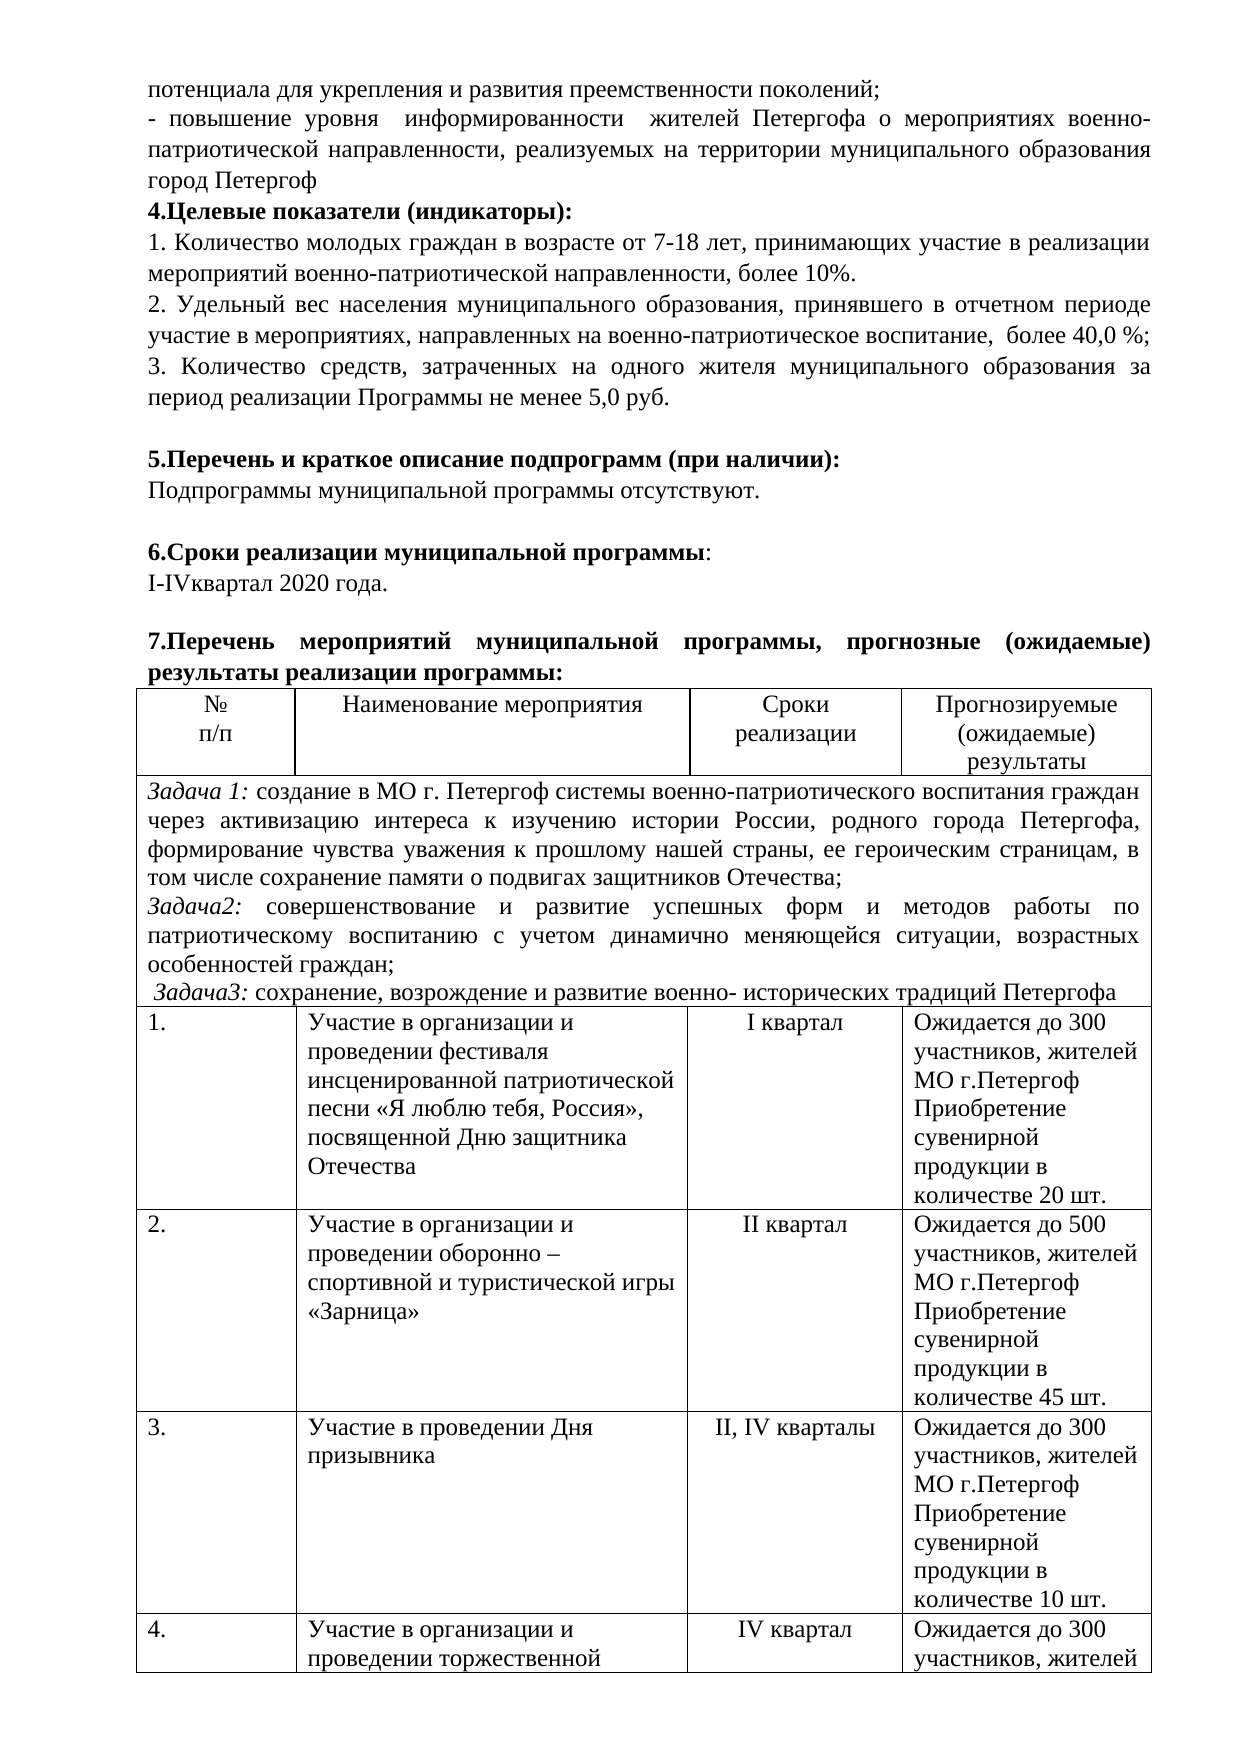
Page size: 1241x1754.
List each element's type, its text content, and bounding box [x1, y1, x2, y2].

table_cell 3. [137, 1412, 296, 1613]
table_cell Ожидается до 300 участников, жителей МО г.Петергоф Приобретение сувенирной продукции в количестве 20 шт. [903, 1007, 1151, 1208]
table_header Наименование мероприятия [296, 689, 689, 775]
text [148, 74, 1152, 103]
table_cell 2. [137, 1210, 296, 1411]
text 6.Сроки реализации муниципальной программы: [148, 537, 1152, 566]
table_cell 1. [137, 1007, 296, 1208]
table_cell IV квартал [688, 1614, 902, 1672]
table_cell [903, 1614, 1151, 1672]
table_cell Участие в проведении Дня призывника [297, 1412, 687, 1613]
text 1. Количество молодых граждан в возрасте от 7-18 лет, принимающих участие в реализации мероприятий военно-патриотической направленности, более 10%. [148, 227, 1152, 287]
table_cell Ожидается до 500 участников, жителей МО г.Петергоф Приобретение сувенирной продукции в количестве 45 шт. [903, 1210, 1151, 1411]
text 4.Целевые показатели (индикаторы): [148, 196, 1152, 224]
text 5.Перечень и краткое описание подпрограмм (при наличии): [148, 444, 1152, 473]
table_cell II квартал [688, 1210, 902, 1411]
table_cell Ожидается до 300 участников, жителей МО г.Петергоф Приобретение сувенирной продукции в количестве 10 шт. [903, 1412, 1151, 1613]
text 3. Количество средств, затраченных на одного жителя муниципального образования за период реализации Программы не менее 5,0 руб. [148, 351, 1152, 411]
text 2. Удельный вес населения муниципального образования, принявшего в отчетном периоде участие в мероприятиях, направленных на военно-патриотическое воспитание, более 40,0 %; [148, 289, 1152, 349]
table_header Сроки реализации [691, 689, 901, 775]
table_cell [297, 1614, 687, 1672]
table_cell I квартал [688, 1007, 902, 1208]
text I-IVквартал 2020 года. [148, 568, 1152, 597]
table_header № п/п [137, 689, 294, 775]
table_cell 4. [137, 1614, 296, 1672]
text 7.Перечень мероприятий муниципальной программы, прогнозные (ожидаемые) результаты реализации программы: [148, 626, 1152, 686]
text Подпрограммы муниципальной программы отсутствуют. [148, 475, 1152, 504]
table_cell Участие в организации и проведении оборонно – спортивной и туристической игры «Зарница» [297, 1210, 687, 1411]
table_header Прогнозируемые (ожидаемые) результаты [902, 689, 1151, 775]
table_cell Задача 1: создание в МО г. Петергоф системы военно-патриотического воспитания граждан через активизацию интереса к изучению истории России, родного города Петергофа, формирование чувства уважения к прошлому нашей страны, ее героическим страницам, в том числе сохранение памяти о подвигах защитников Отечества; Задача2: совершенствование и развитие успешных форм и методов работы по патриотическому воспитанию с учетом динамично меняющейся ситуации, возрастных особенностей граждан; Задача3: сохранение, возрождение и развитие военно- исторических традиций Петергофа [137, 776, 1151, 1006]
table_cell II, IV кварталы [688, 1412, 902, 1613]
text - повышение уровня информированности жителей Петергофа о мероприятиях военно-патриотической направленности, реализуемых на территории муниципального образования город Петергоф [148, 103, 1152, 193]
table_cell Участие в организации и проведении фестиваля инсценированной патриотической песни «Я люблю тебя, Россия», посвященной Дню защитника Отечества [297, 1007, 687, 1208]
